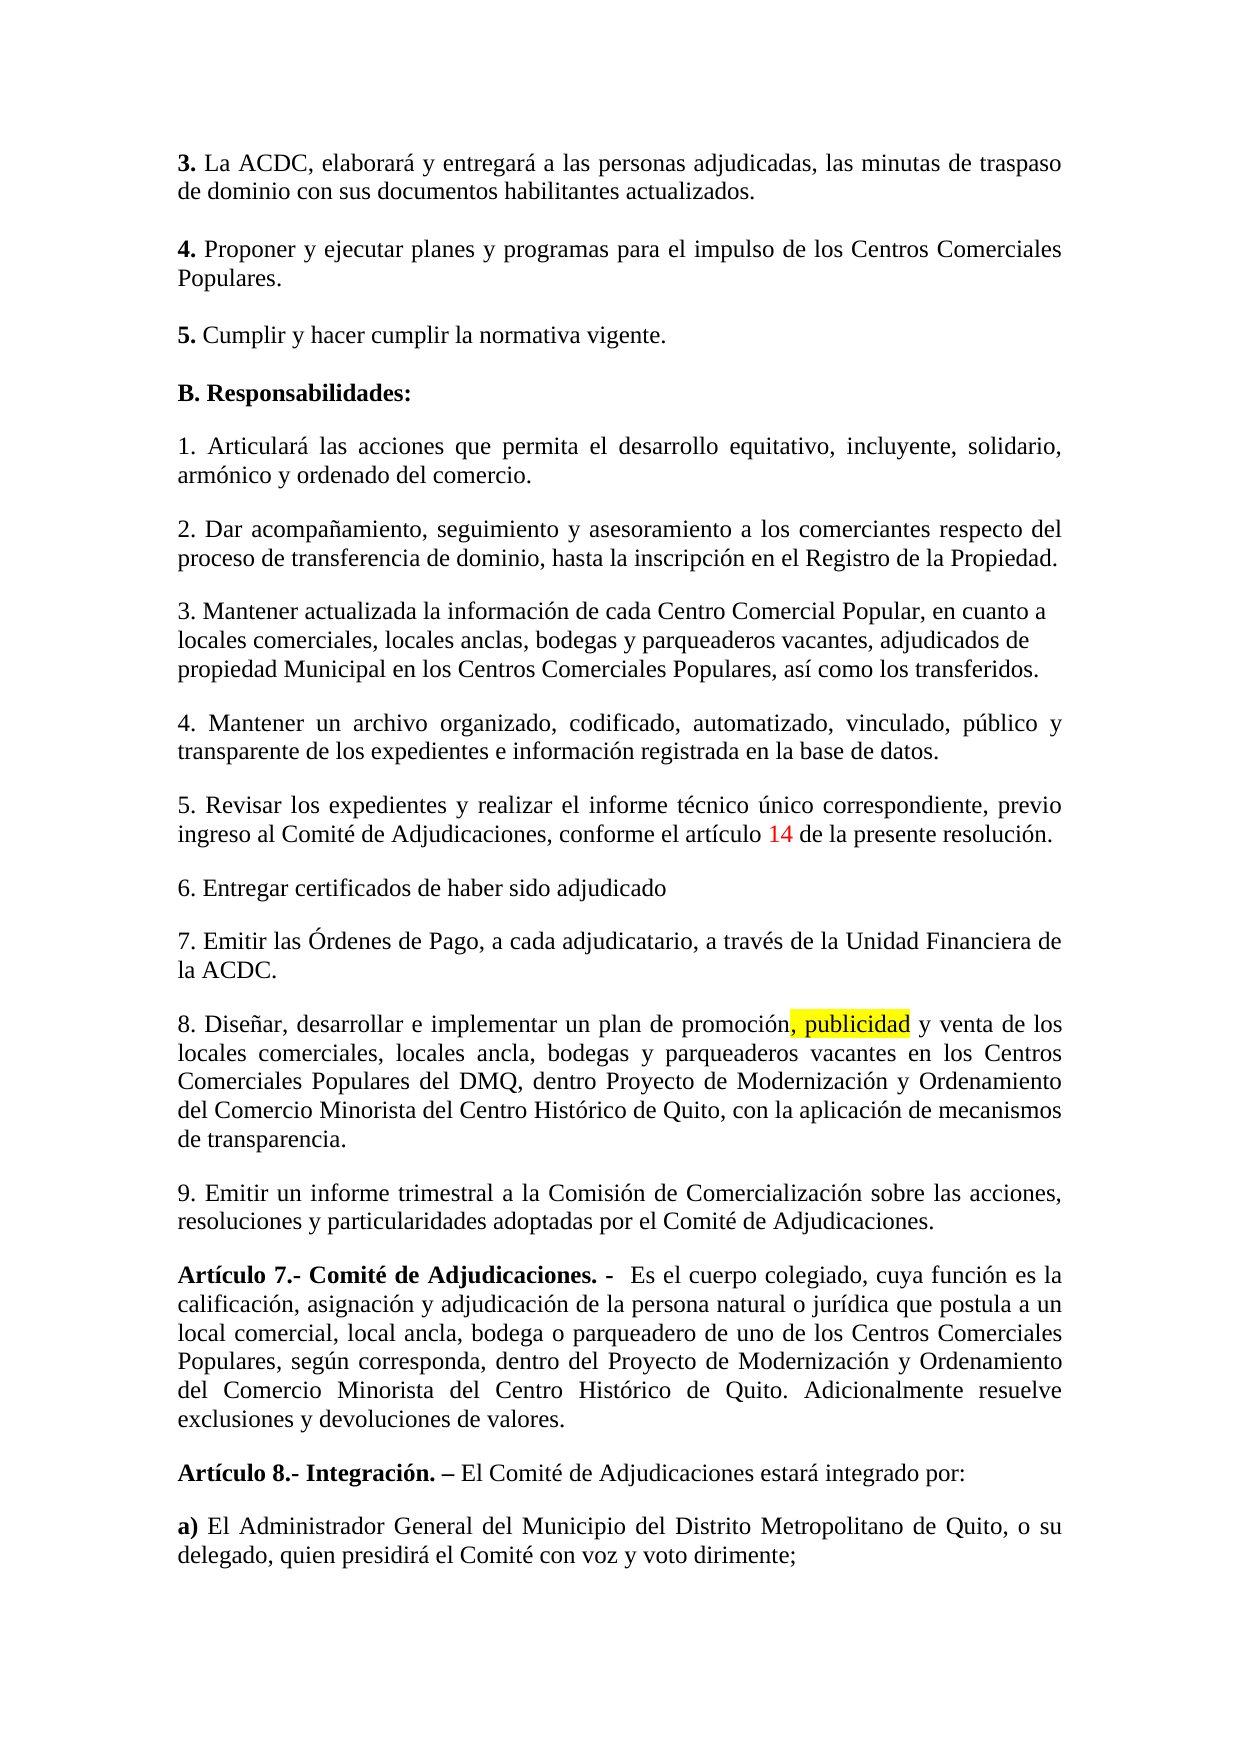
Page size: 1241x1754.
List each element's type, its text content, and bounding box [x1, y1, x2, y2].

text 8. Diseñar, desarrollar e implementar un plan de promoción, publicidad y venta de los locales comerciales, locales ancla, bodegas y parqueaderos vacantes en los Centros Comerciales Populares del DMQ, dentro Proyecto de Modernización y Ordenamiento del Comercio Minorista del Centro Histórico de Quito, con la aplicación de mecanismos de transparencia. [177, 1009, 1063, 1153]
text 9. Emitir un informe trimestral a la Comisión de Comercialización sobre las acciones, resoluciones y particularidades adoptadas por el Comité de Adjudicaciones. [177, 1178, 1063, 1235]
text 5. Cumplir y hacer cumplir la normativa vigente. [177, 320, 1063, 349]
text Artículo 8.- Integración. – El Comité de Adjudicaciones estará integrado por: [177, 1458, 1063, 1486]
text 4. Proponer y ejecutar planes y programas para el impulso de los Centros Comerciales Populares. [177, 234, 1063, 291]
text 6. Entregar certificados de haber sido adjudicado [177, 873, 1063, 901]
text 1. Articulará las acciones que permita el desarrollo equitativo, incluyente, solidario, armónico y ordenado del comercio. [177, 431, 1063, 489]
text 2. Dar acompañamiento, seguimiento y asesoramiento a los comerciantes respecto del proceso de transferencia de dominio, hasta la inscripción en el Registro de la Propiedad. [177, 514, 1063, 571]
text 7. Emitir las Órdenes de Pago, a cada adjudicatario, a través de la Unidad Financiera de la ACDC. [177, 926, 1063, 984]
text B. Responsabilidades: [177, 378, 1063, 406]
text 4. Mantener un archivo organizado, codificado, automatizado, vinculado, público y transparente de los expedientes e información registrada en la base de datos. [177, 708, 1063, 765]
text 3. Mantener actualizada la información de cada Centro Comercial Popular, en cuanto a locales comerciales, locales anclas, bodegas y parqueaderos vacantes, adjudicados de propiedad Municipal en los Centros Comerciales Populares, así como los transferidos. [177, 596, 1063, 683]
text Artículo 7.- Comité de Adjudicaciones. - Es el cuerpo colegiado, cuya función es la calificación, asignación y adjudicación de la persona natural o jurídica que postula a un local comercial, local ancla, bodega o parqueadero de uno de los Centros Comerciales Populares, según corresponda, dentro del Proyecto de Modernización y Ordenamiento del Comercio Minorista del Centro Histórico de Quito. Adicionalmente resuelve exclusiones y devoluciones de valores. [177, 1260, 1063, 1433]
text a) El Administrador General del Municipio del Distrito Metropolitano de Quito, o su delegado, quien presidirá el Comité con voz y voto dirimente; [177, 1511, 1063, 1569]
text 3. La ACDC, elaborará y entregará a las personas adjudicadas, las minutas de traspaso de dominio con sus documentos habilitantes actualizados. [177, 148, 1063, 205]
text 5. Revisar los expedientes y realizar el informe técnico único correspondiente, previo ingreso al Comité de Adjudicaciones, conforme el artículo 14 de la presente resolución. [177, 790, 1063, 848]
